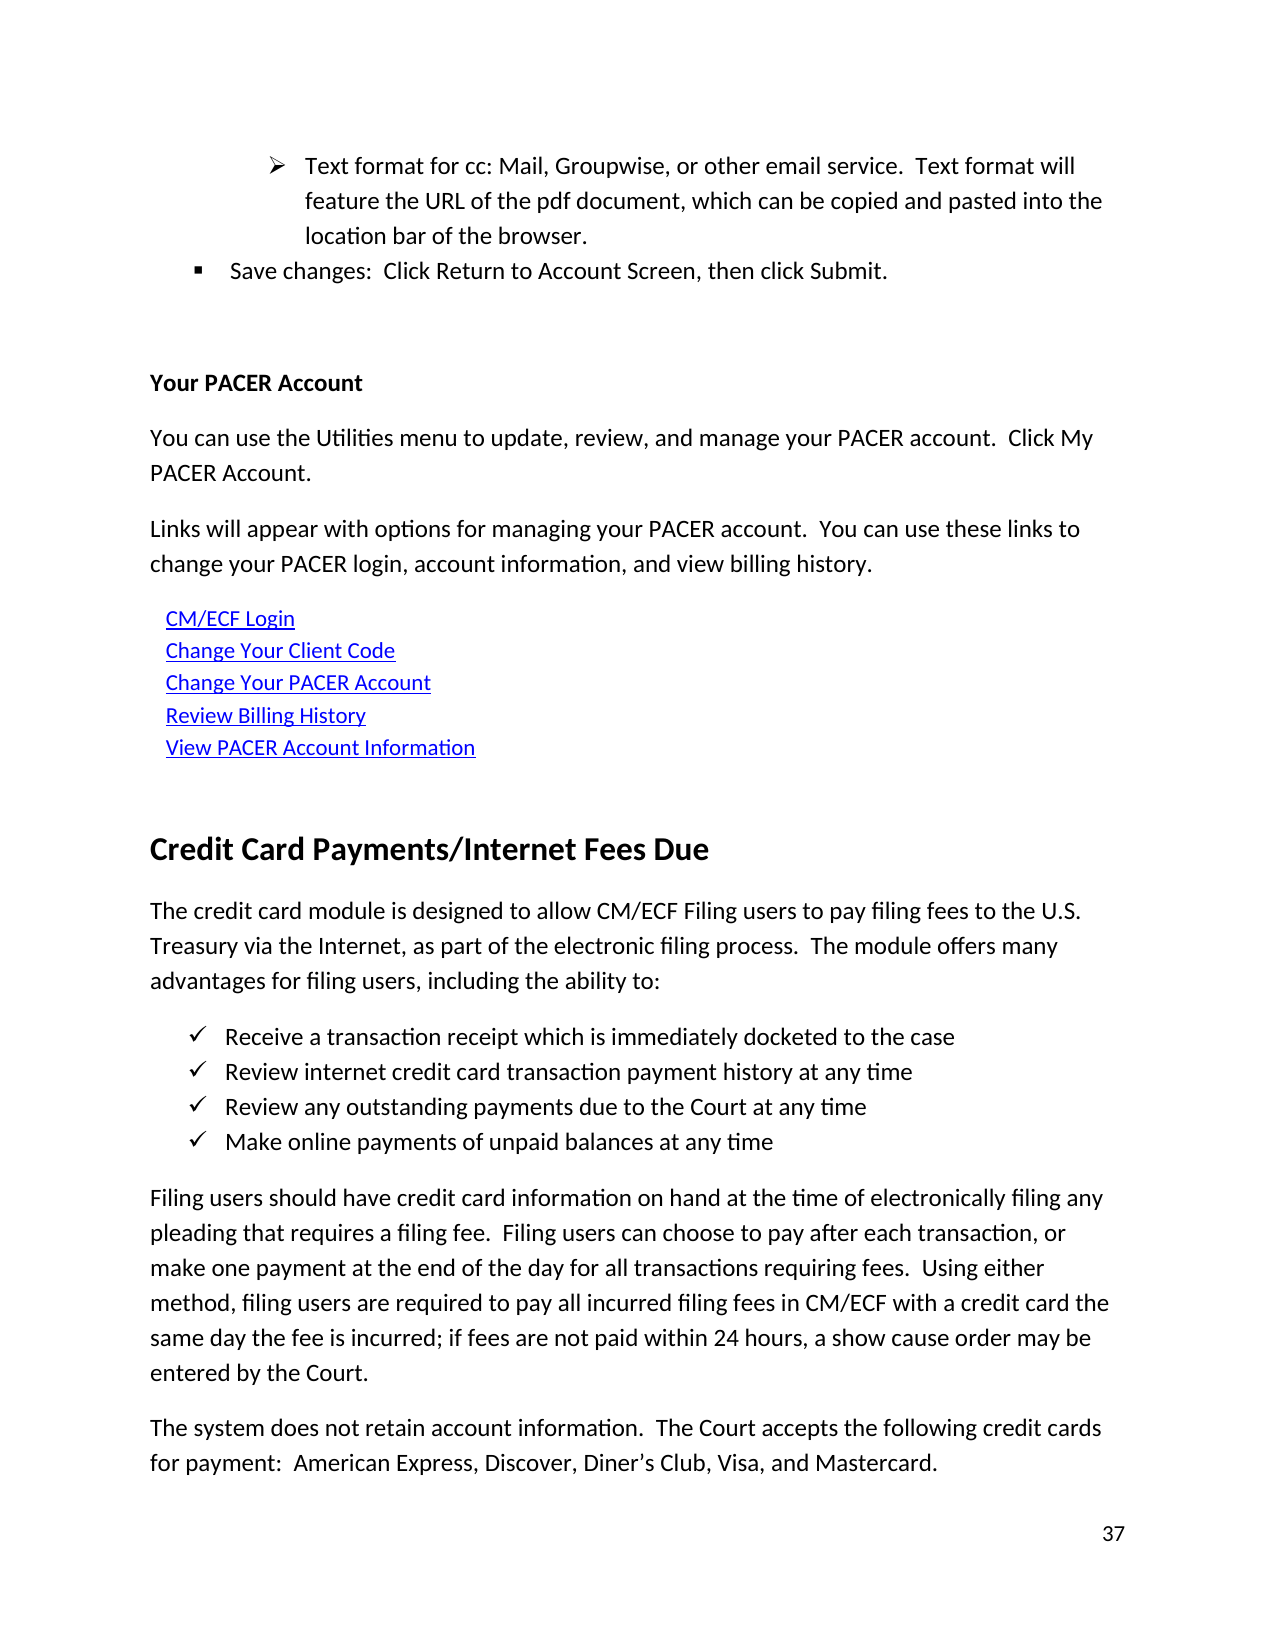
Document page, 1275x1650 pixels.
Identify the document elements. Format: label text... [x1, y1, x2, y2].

list Make online payments of unpaid balances at any time [187, 1126, 1125, 1156]
list Review any outstanding payments due to the Court at any time [187, 1091, 1125, 1121]
list Text format for cc: Mail, Groupwise, or other email service. Text format will feature the URL of the pdf document, which can be copied and pasted into the location bar of the browser. [267, 150, 1125, 251]
text Links will appear with options for managing your PACER account. You can use these links to change your PACER login, account information, and view billing history. [150, 513, 1125, 579]
list Save changes: Click Return to Account Screen, then click Submit. [192, 255, 1125, 286]
list Review internet credit card transaction payment history at any time [187, 1056, 1125, 1086]
text Filing users should have credit card information on hand at the time of electronically filing any pleading that requires a filing fee. Filing users can choose to pay after each transaction, or make one payment at the end of the day for all transactions requiring fees. Using either method, filing users are required to pay all incurred filing fees in CM/ECF with a credit card the same day the fee is incurred; if fees are not paid within 24 hours, a show cause order may be entered by the Court. [150, 1182, 1125, 1387]
text The system does not retain account information. The Court accepts the following credit cards for payment: American Express, Discover, Diner’s Club, Visa, and Mastercard. [150, 1413, 1125, 1478]
table_header CM/ECF Login Change Your Client Code Change Your PACER Account Review Billing History View PACER Account Information [150, 604, 507, 786]
text Your PACER Account [150, 367, 1125, 397]
text The credit card module is designed to allow CM/ECF Filing users to pay filing fees to the U.S. Treasury via the Internet, as part of the electronic filing process. The module offers many advantages for filing users, including the ability to: [150, 895, 1125, 996]
text Credit Card Payments/Internet Fees Due [150, 827, 1125, 868]
text You can use the Utilities menu to update, review, and manage your PACER account. Click My PACER Account. [150, 422, 1125, 488]
list Receive a transaction receipt which is immediately docketed to the case [187, 1021, 1125, 1051]
